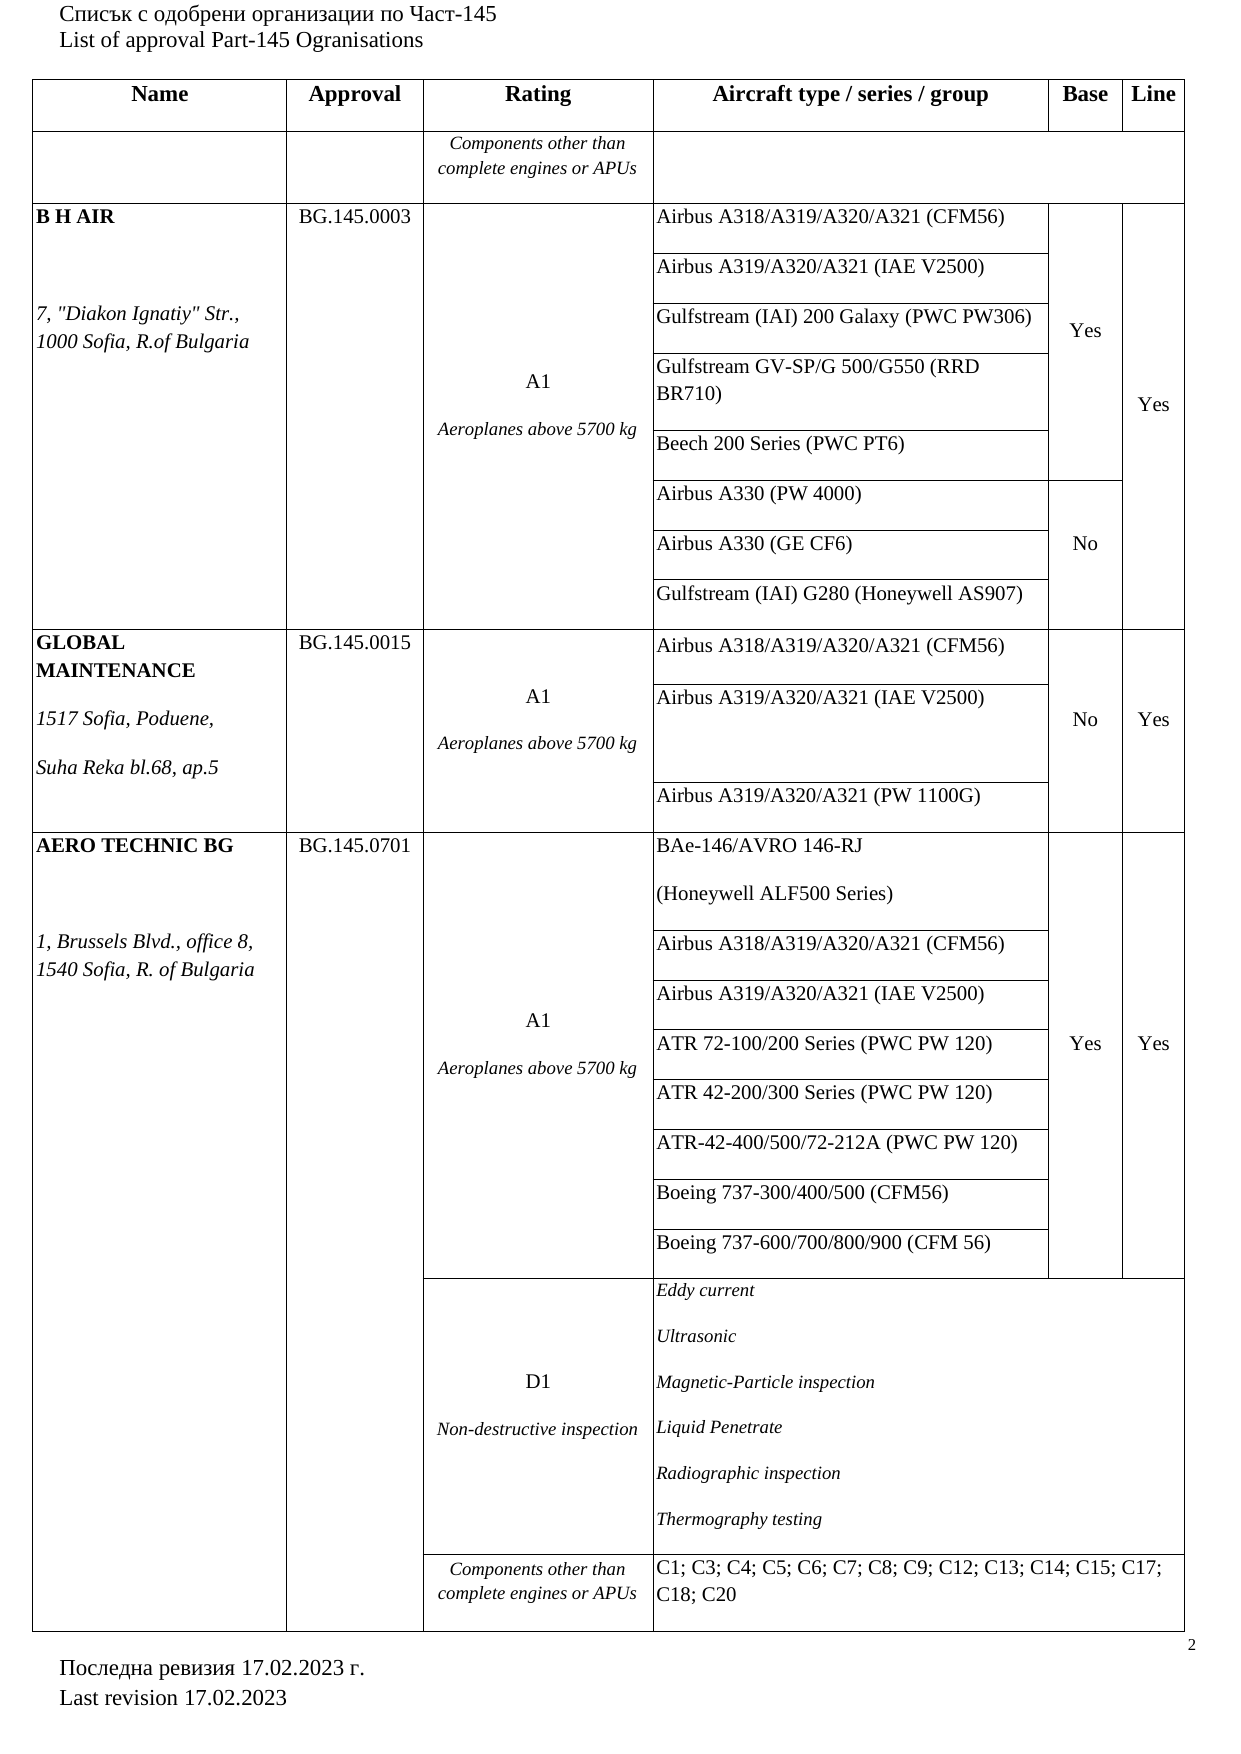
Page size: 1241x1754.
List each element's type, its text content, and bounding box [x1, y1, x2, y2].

table_cell Boeing 737-300/400/500 (CFM56) [654, 1180, 1048, 1228]
table_cell Airbus A318/A319/A320/A321 (CFM56) [654, 204, 1048, 253]
table_cell Airbus A319/A320/A321 (IAE V2500) [654, 254, 1048, 303]
table_cell B H AIR 7, "Diakon Ignatiy" Str., 1000 Sofia, R.of Bulgaria [33, 204, 286, 629]
table_cell Airbus A319/A320/A321 (IAE V2500) [654, 981, 1048, 1029]
table_header Base [1049, 80, 1122, 131]
table_cell Airbus A330 (GE CF6) [654, 531, 1048, 579]
table_cell Yes [1123, 204, 1184, 629]
table_cell Airbus A318/A319/A320/A321 (CFM56) [654, 630, 1048, 684]
table_header Rating [424, 80, 653, 131]
table_cell Yes [1123, 630, 1184, 832]
table_cell No [1049, 481, 1122, 629]
table_cell ATR 72-100/200 Series (PWC PW 120) [654, 1030, 1048, 1079]
table_cell A1 Aeroplanes above 5700 kg [424, 630, 653, 832]
table_cell Yes [1049, 204, 1122, 480]
table_cell No [1049, 630, 1122, 832]
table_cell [654, 132, 1184, 203]
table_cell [424, 132, 653, 203]
table_cell Gulfstream GV-SP/G 500/G550 (RRD BR710) [654, 354, 1048, 430]
table_cell ATR-42-400/500/72-212A (PWC PW 120) [654, 1130, 1048, 1179]
table_cell Airbus A319/A320/A321 (PW 1100G) [654, 783, 1048, 832]
table_cell AERO TECHNIC BG 1, Brussels Blvd., office 8, 1540 Sofia, R. of Bulgaria [33, 833, 286, 1631]
table_cell Boeing 737-600/700/800/900 (CFM 56) [654, 1230, 1048, 1278]
table_header Aircraft type / series / group [654, 80, 1048, 131]
table_cell A1 Aeroplanes above 5700 kg [424, 833, 653, 1278]
table_cell BG.145.0015 [287, 630, 423, 832]
table_cell ATR 42-200/300 Series (PWC PW 120) [654, 1080, 1048, 1129]
table_header Approval [287, 80, 423, 131]
table_header Name [33, 80, 286, 131]
table_cell Beech 200 Series (PWC PT6) [654, 431, 1048, 480]
table_cell С1; C3; C4; C5; C6; C7; С8; С9; C12; C13; С14; С15; C17; С18; С20 [654, 1555, 1184, 1631]
table_cell Yes [1049, 833, 1122, 1278]
table_cell Airbus A318/A319/A320/A321 (CFM56) [654, 931, 1048, 979]
table_cell Gulfstream (IAI) 200 Galaxy (PWC PW306) [654, 304, 1048, 353]
table_cell Components other than complete engines or APUs [424, 1555, 653, 1631]
table_cell A1 Aeroplanes above 5700 kg [424, 204, 653, 629]
table_cell Gulfstream (IAI) G280 (Honeywell AS907) [654, 580, 1048, 629]
table_cell Airbus A330 (PW 4000) [654, 481, 1048, 529]
table_cell Yes [1123, 833, 1184, 1278]
table_cell BАe-146/AVRO 146-RJ (Honeywell ALF500 Series) [654, 833, 1048, 930]
table_cell BG.145.0003 [287, 204, 423, 629]
table_cell BG.145.0701 [287, 833, 423, 1631]
table_cell Airbus A319/A320/A321 (IAE V2500) [654, 685, 1048, 782]
table_cell GLOBАL MAINTENANCE 1517 Sofia, Poduene, Suha Reka bl.68, ap.5 [33, 630, 286, 832]
table_cell D1 Non-destructive inspection [424, 1279, 653, 1554]
table_cell Eddy current Ultrasonic Magnetic-Particle inspection Liquid Penetrate Radiographic inspection Thermography testing [654, 1279, 1184, 1554]
table_header Line [1123, 80, 1184, 131]
